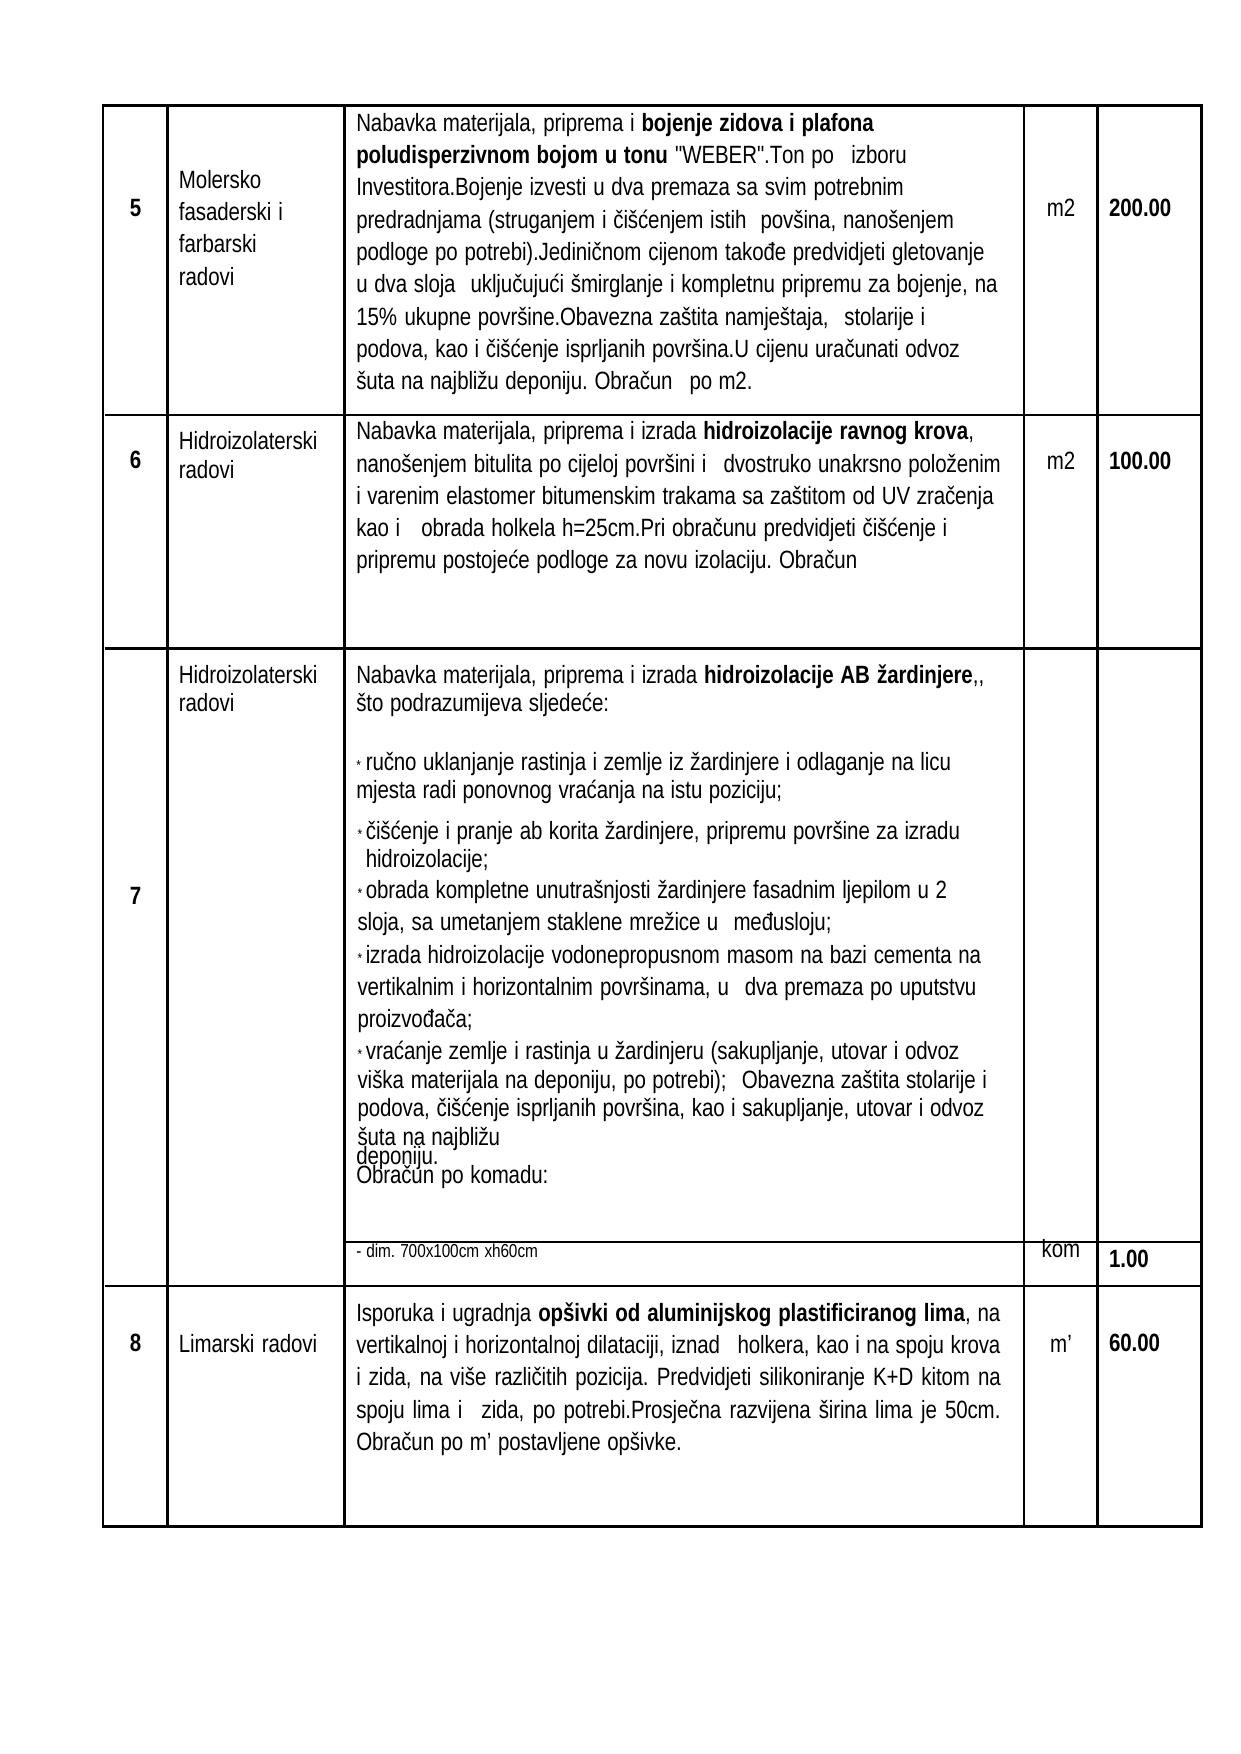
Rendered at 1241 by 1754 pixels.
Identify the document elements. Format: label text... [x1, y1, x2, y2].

table_cell 6 [104, 415, 166, 647]
table_cell 7 [104, 648, 166, 1285]
table_cell 60.00 [1099, 1287, 1200, 1525]
table_cell [1099, 650, 1200, 1241]
table_cell Hidroizolaterski radovi [169, 650, 343, 1285]
table_cell 5 [104, 107, 166, 414]
table_cell Nabavka materijala, priprema i izrada hidroizolacije AB žardinjere,, što podrazumijeva sljedeće: ručno uklanjanje rastinja i zemlje iz žardinjere i odlaganje na licu mjesta radi ponovnog vraćanja na istu poziciju; čišćenje i pranje ab korita žardinjere, pripremu površine za izradu hidroizolacije; obrada kompletne unutrašnjosti žardinjere fasadnim ljepilom u 2 sloja, sa umetanjem staklene mrežice u međusloju; izrada hidroizolacije vodonepropusnom masom na bazi cementa na vertikalnim i horizontalnim površinama, u dva premaza po uputstvu proizvođača; vraćanje zemlje i rastinja u žardinjeru (sakupljanje, utovar i odvoz viška materijala na deponiju, po potrebi); Obavezna zaštita stolarije i podova, čišćenje isprljanih površina, kao i sakupljanje, utovar i odvoz šuta na najbližu deponiju. Obračun po komadu: [346, 650, 1023, 1241]
table_cell Hidroizolaterski radovi [169, 416, 343, 647]
table_cell 1.00 [1099, 1243, 1200, 1285]
table_cell m2 [1025, 416, 1096, 647]
table_cell Isporuka i ugradnja opšivki od aluminijskog plastificiranog lima, na vertikalnoj i horizontalnoj dilataciji, iznad holkera, kao i na spoju krova i zida, na više različitih pozicija. Predvidjeti silikoniranje K+D kitom na spoju lima i zida, po potrebi.Prosječna razvijena širina lima je 50cm. Obračun po m’ postavljene opšivke. [346, 1287, 1023, 1525]
table_cell Limarski radovi [169, 1287, 343, 1525]
table_cell Nabavka materijala, priprema i bojenje zidova i plafona poludisperzivnom bojom u tonu "WEBER".Ton po izboru Investitora.Bojenje izvesti u dva premaza sa svim potrebnim predradnjama (struganjem i čišćenjem istih povšina, nanošenjem podloge po potrebi).Jediničnom cijenom takođe predvidjeti gletovanje u dva sloja uključujući šmirglanje i kompletnu pripremu za bojenje, na 15% ukupne površine.Obavezna zaštita namještaja, stolarije i podova, kao i čišćenje isprljanih površina.U cijenu uračunati odvoz šuta na najbližu deponiju. Obračun po m2. [346, 107, 1023, 414]
table_cell m’ [1025, 1287, 1096, 1525]
table_cell kom [1025, 1243, 1096, 1285]
table_cell - dim. 700x100cm xh60cm [346, 1243, 1023, 1285]
table_cell 200.00 [1099, 107, 1200, 414]
table_cell [1025, 650, 1096, 1241]
table_cell 100.00 [1099, 416, 1200, 647]
table_cell m2 [1025, 107, 1096, 414]
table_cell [169, 107, 343, 414]
table_cell 8 [104, 1286, 166, 1525]
table_cell Nabavka materijala, priprema i izrada hidroizolacije ravnog krova, nanošenjem bitulita po cijeloj površini i dvostruko unakrsno položenim i varenim elastomer bitumenskim trakama sa zaštitom od UV zračenja kao i obrada holkela h=25cm.Pri obračunu predvidjeti čišćenje i pripremu postojeće podloge za novu izolaciju. Obračun [346, 416, 1023, 647]
